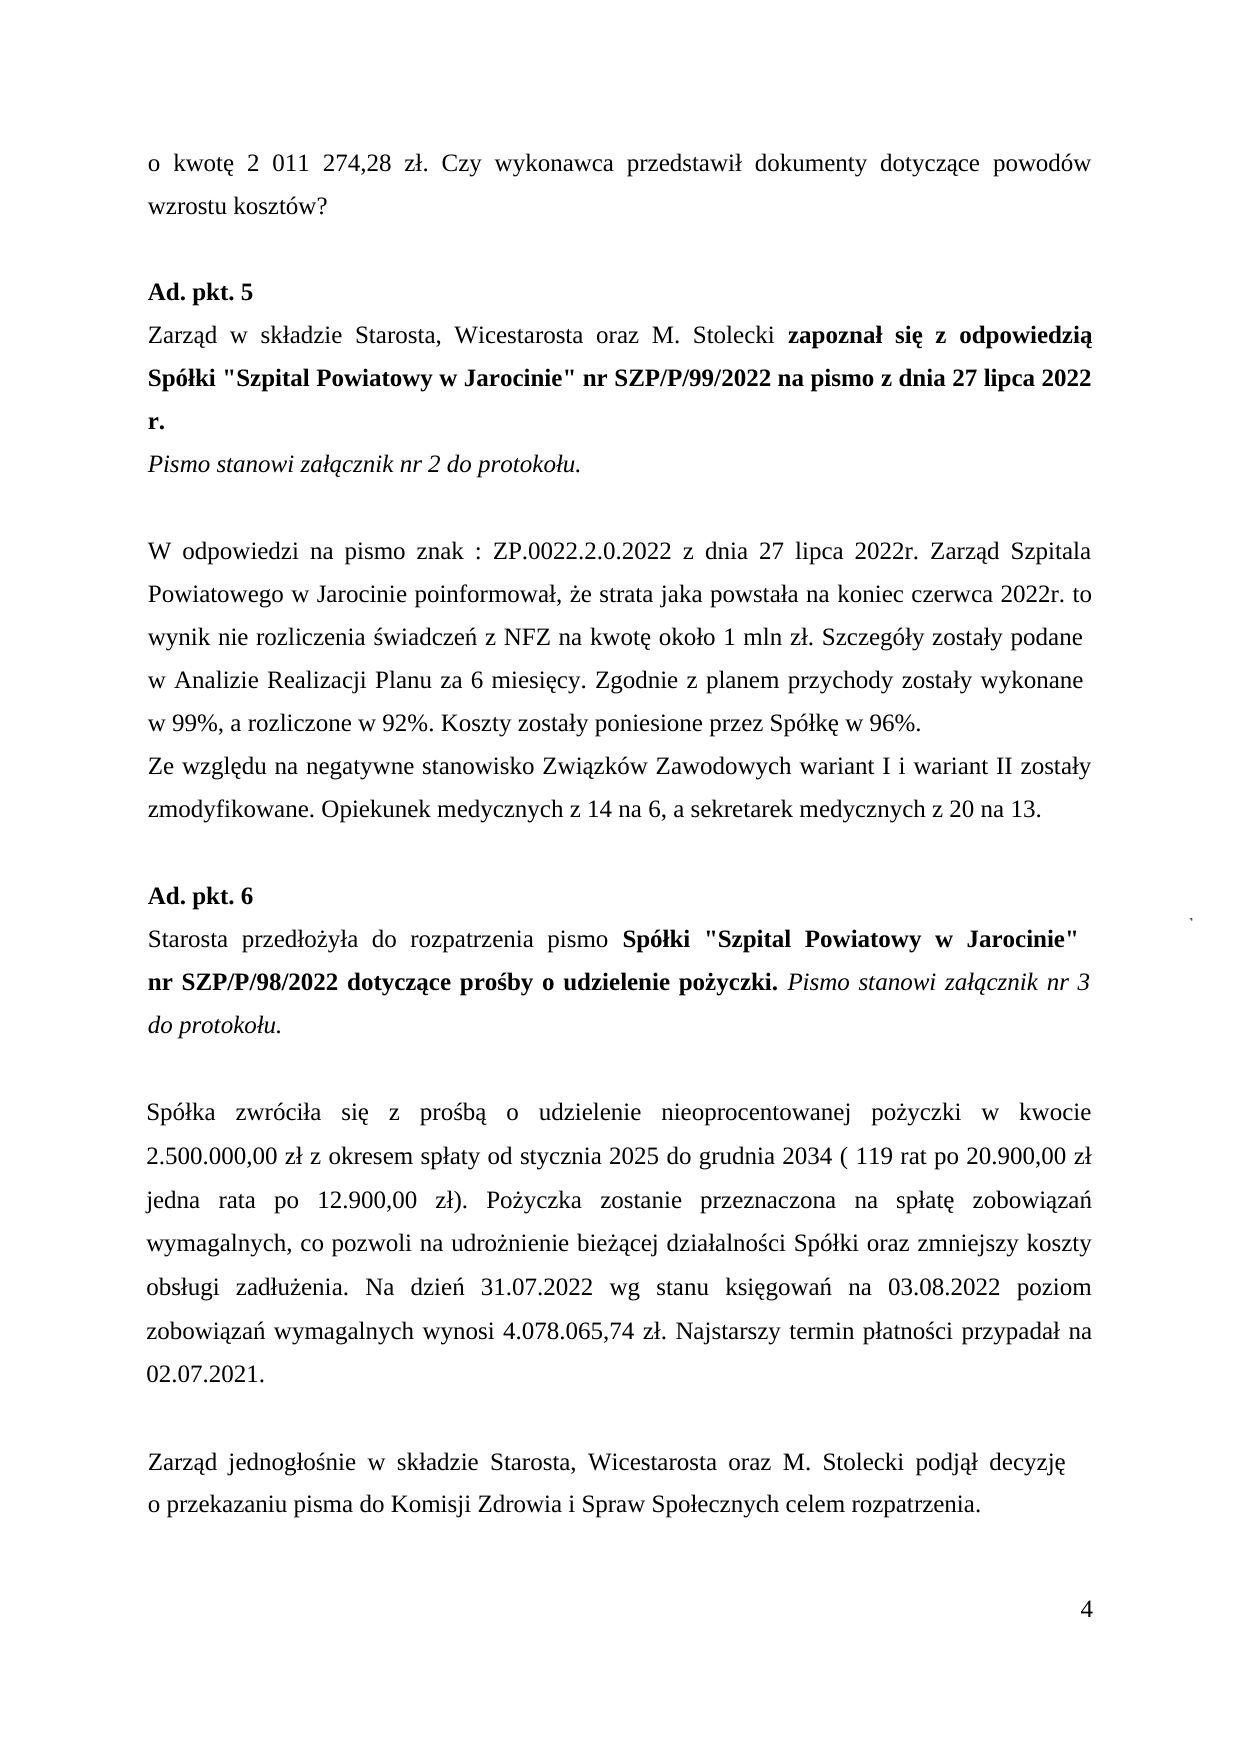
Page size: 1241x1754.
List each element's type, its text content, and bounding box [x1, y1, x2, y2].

text W odpowiedzi na pismo znak : ZP.0022.2.0.2022 z dnia 27 lipca 2022r. Zarząd Szpitala Powiatowego w Jarocinie poinformował, że strata jaka powstała na koniec czerwca 2022r. to wynik nie rozliczenia świadczeń z NFZ na kwotę około 1 mln zł. Szczegóły zostały podane w Analizie Realizacji Planu za 6 miesięcy. Zgodnie z planem przychody zostały wykonane w 99%, a rozliczone w 92%. Koszty zostały poniesione przez Spółkę w 96%. [148, 536, 1093, 737]
text Ad. pkt. 6 [148, 881, 1093, 909]
text Zarząd w składzie Starosta, Wicestarosta oraz M. Stolecki zapoznał się z odpowiedzią Spółki "Szpital Powiatowy w Jarocinie" nr SZP/P/99/2022 na pismo z dnia 27 lipca 2022 r. Pismo stanowi załącznik nr 2 do protokołu. [148, 320, 1093, 478]
text o kwotę 2 011 274,28 zł. Czy wykonawca przedstawił dokumenty dotyczące powodów wzrostu kosztów? [148, 148, 1093, 219]
text Spółka zwróciła się z prośbą o udzielenie nieoprocentowanej pożyczki w kwocie 2.500.000,00 zł z okresem spłaty od stycznia 2025 do grudnia 2034 ( 119 rat po 20.900,00 zł jedna rata po 12.900,00 zł). Pożyczka zostanie przeznaczona na spłatę zobowiązań wymagalnych, co pozwoli na udrożnienie bieżącej działalności Spółki oraz zmniejszy koszty obsługi zadłużenia. Na dzień 31.07.2022 wg stanu księgowań na 03.08.2022 poziom zobowiązań wymagalnych wynosi 4.078.065,74 zł. Najstarszy termin płatności przypadał na 02.07.2021. [146, 1097, 1093, 1388]
text Ze względu na negatywne stanowisko Związków Zawodowych wariant I i wariant II zostały zmodyfikowane. Opiekunek medycznych z 14 na 6, a sekretarek medycznych z 20 na 13. [148, 751, 1093, 823]
text Starosta przedłożyła do rozpatrzenia pismo Spółki "Szpital Powiatowy w Jarocinie" nr SZP/P/98/2022 dotyczące prośby o udzielenie pożyczki. Pismo stanowi załącznik nr 3 do protokołu. [148, 924, 1093, 1039]
text Ad. pkt. 5 [148, 277, 1093, 306]
text Zarząd jednogłośnie w składzie Starosta, Wicestarosta oraz M. Stolecki podjął decyzję o przekazaniu pisma do Komisji Zdrowia i Spraw Społecznych celem rozpatrzenia. [148, 1447, 1078, 1518]
